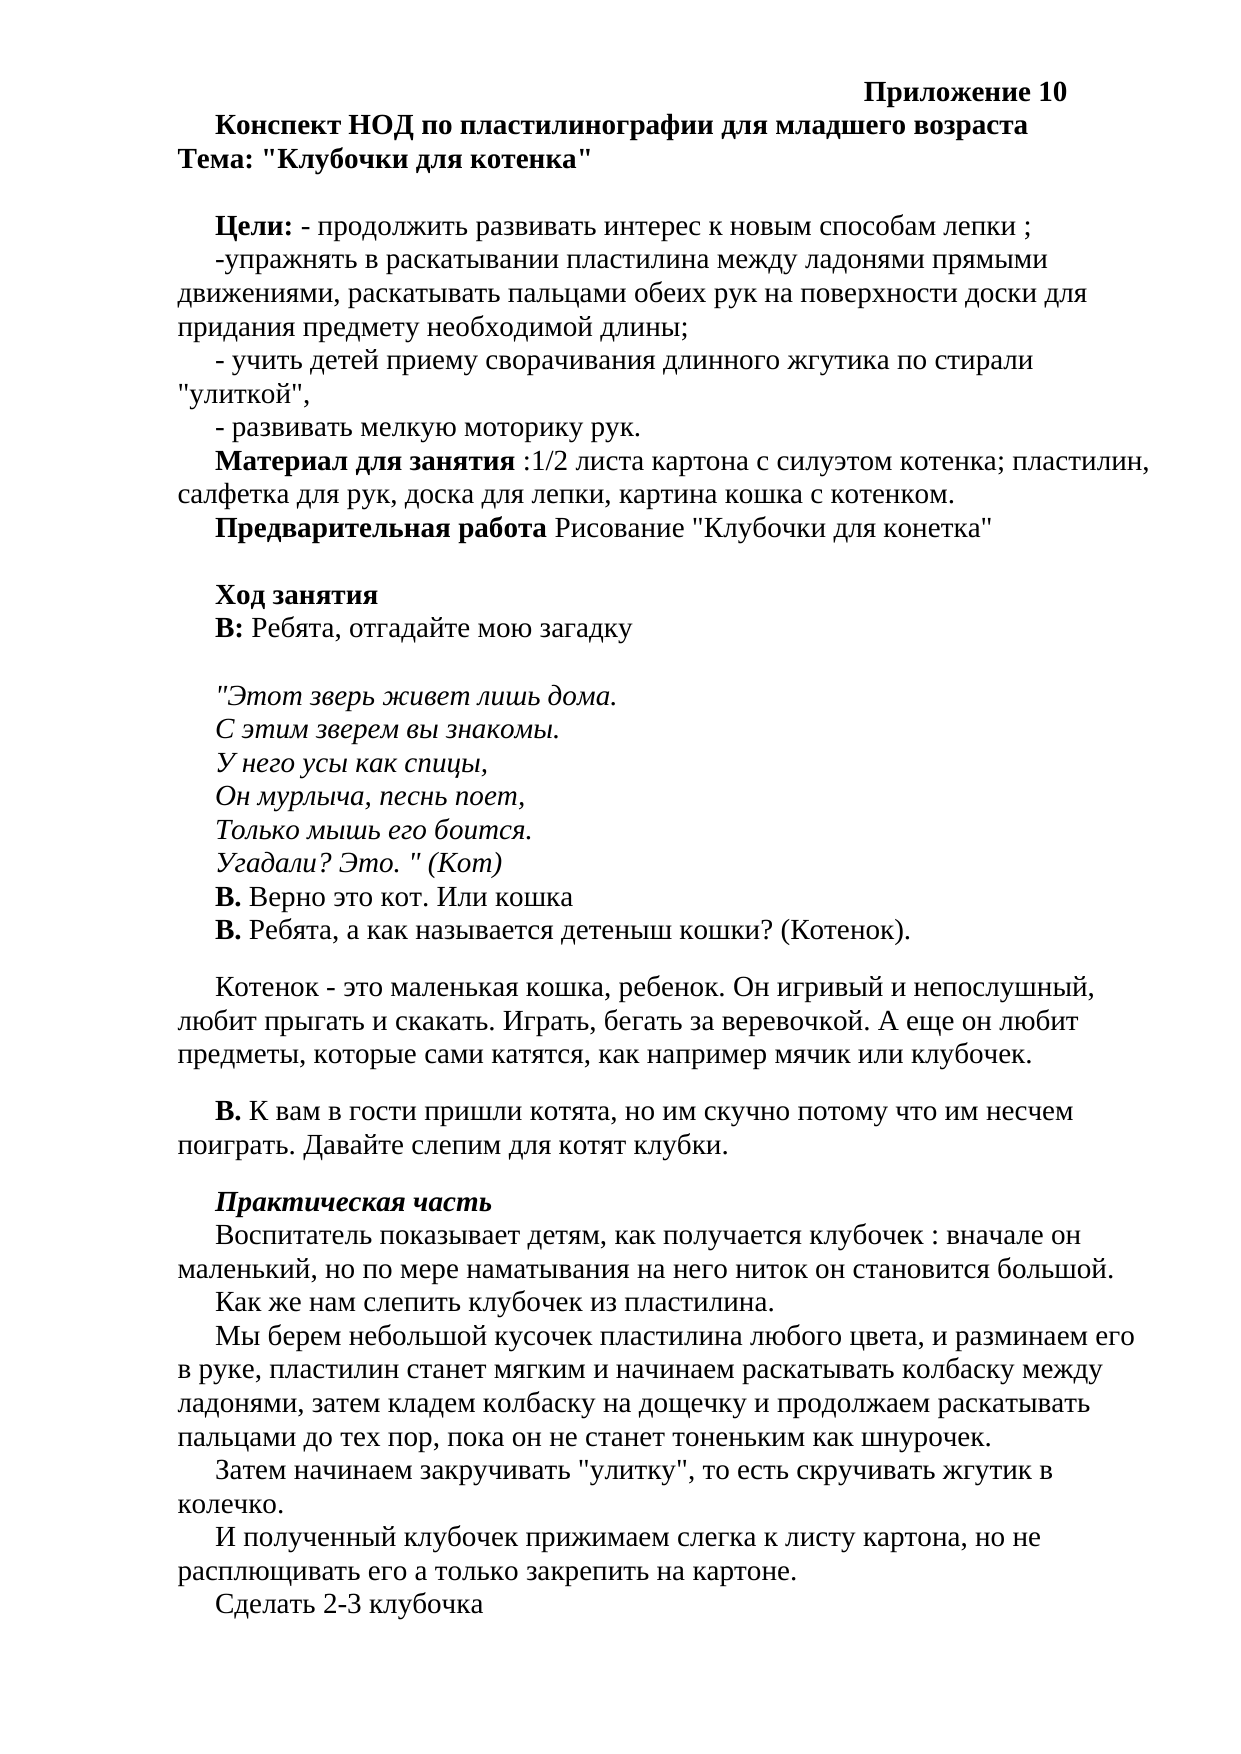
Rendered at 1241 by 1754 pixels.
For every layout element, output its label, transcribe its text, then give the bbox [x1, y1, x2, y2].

text Угадали? Это. " (Кот) [177, 845, 1152, 879]
text Как же нам слепить клубочек из пластилина. [177, 1284, 1152, 1318]
text Предварительная работа Рисование "Клубочки для конетка" [177, 510, 1152, 543]
text В. Верно это кот. Или кошка [177, 879, 1152, 912]
text И полученный клубочек прижимаем слегка к листу картона, но не расплющивать его а только закрепить на картоне. [177, 1519, 1152, 1586]
text Цели: - продолжить развивать интерес к новым способам лепки ; [177, 208, 1152, 242]
text В: Ребята, отгадайте мою загадку [177, 611, 1152, 644]
text Затем начинаем закручивать "улитку", то есть скручивать жгутик в колечко. [177, 1452, 1152, 1519]
text Конспект НОД по пластилинографии для младшего возраста [177, 107, 1152, 141]
text Практическая часть [177, 1184, 1152, 1217]
text Ход занятия [177, 577, 1152, 611]
text В. К вам в гости пришли котята, но им скучно потому что им несчем поиграть. Давайте слепим для котят клубки. [177, 1093, 1152, 1161]
text Мы берем небольшой кусочек пластилина любого цвета, и разминаем его в руке, пластилин станет мягким и начинаем раскатывать колбаску между ладонями, затем кладем колбаску на дощечку и продолжаем раскатывать пальцами до тех пор, пока он не станет тоненьким как шнурочек. [177, 1318, 1152, 1452]
text Материал для занятия :1/2 листа картона с силуэтом котенка; пластилин, салфетка для рук, доска для лепки, картина кошка с котенком. [177, 443, 1152, 510]
text Котенок - это маленькая кошка, ребенок. Он игривый и непослушный, любит прыгать и скакать. Играть, бегать за веревочкой. А еще он любит предметы, которые сами катятся, как например мячик или клубочек. [177, 969, 1152, 1070]
text В. Ребята, а как называется детеныш кошки? (Котенок). [177, 912, 1152, 946]
text С этим зверем вы знакомы. [177, 711, 1152, 745]
text Он мурлыча, песнь поет, [177, 778, 1152, 812]
text Воспитатель показывает детям, как получается клубочек : вначале он маленький, но по мере наматывания на него ниток он становится большой. [177, 1217, 1152, 1284]
text -упражнять в раскатывании пластилина между ладонями прямыми движениями, раскатывать пальцами обеих рук на поверхности доски для придания предмету необходимой длины; [177, 242, 1152, 342]
text Сделать 2-3 клубочка [177, 1586, 1152, 1620]
text Тема: "Клубочки для котенка" [177, 141, 1152, 174]
text Приложение 10 [177, 74, 1152, 107]
text У него усы как спицы, [177, 745, 1152, 778]
text "Этот зверь живет лишь дома. [177, 678, 1152, 711]
text - развивать мелкую моторику рук. [177, 409, 1152, 443]
text - учить детей приему сворачивания длинного жгутика по стирали "улиткой", [177, 342, 1152, 409]
text Только мышь его боится. [177, 812, 1152, 845]
